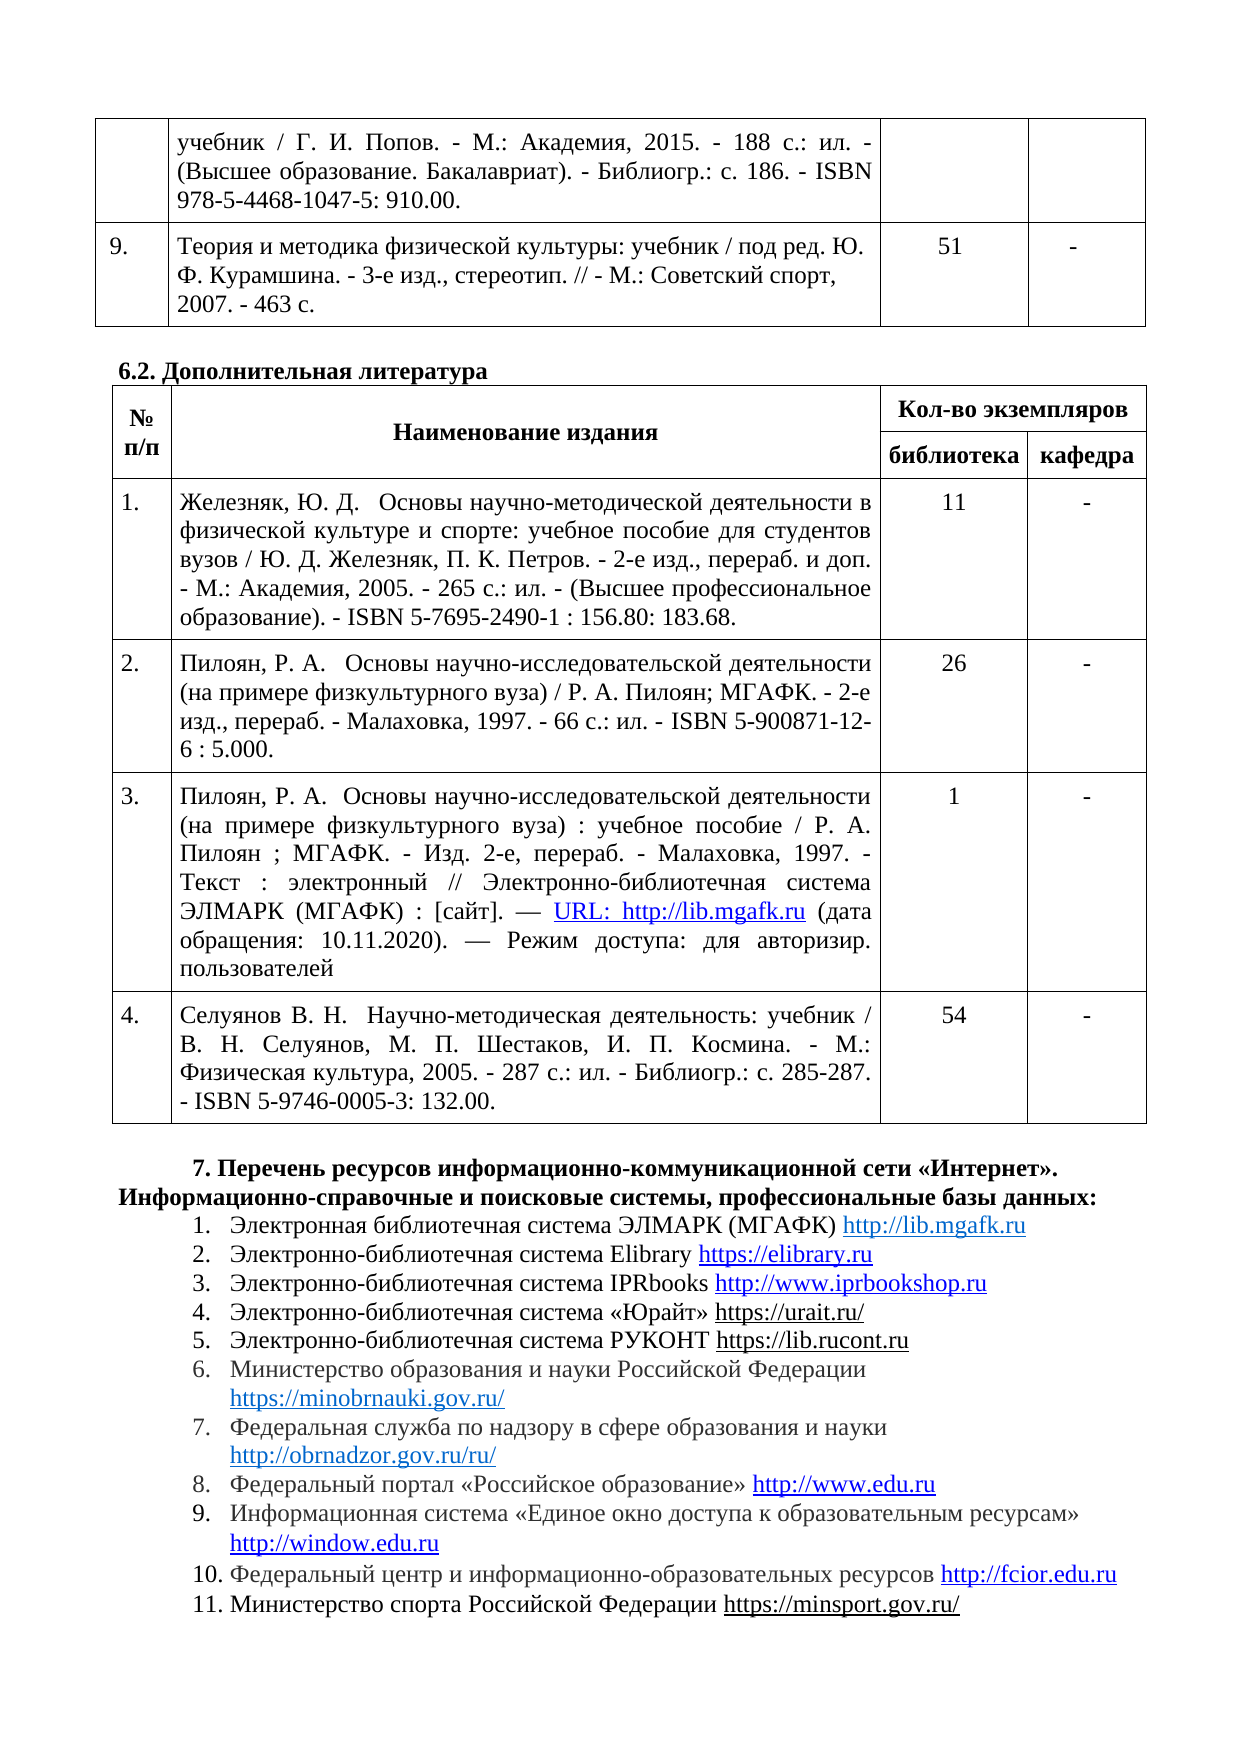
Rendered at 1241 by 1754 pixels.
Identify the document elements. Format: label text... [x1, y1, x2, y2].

list Федеральный портал «Российское образование» http://www.edu.ru [192, 1469, 1122, 1498]
list Электронная библиотечная система ЭЛМАРК (МГАФК) http://lib.mgafk.ru [192, 1211, 1122, 1239]
list Электронно-библиотечная система РУКОНТ https://lib.rucont.ru [192, 1326, 1122, 1354]
table_cell - [1029, 119, 1145, 222]
table_cell 2. [113, 640, 171, 772]
table_cell - [1028, 992, 1146, 1123]
table_cell 51 [881, 223, 1028, 326]
table_cell 54 [881, 992, 1027, 1123]
table_cell кафедра [1028, 432, 1146, 477]
list Информационная система «Единое окно доступа к образовательным ресурсам» http://window.edu.ru [192, 1498, 1122, 1557]
table_cell [96, 119, 168, 222]
table_cell - [1028, 479, 1146, 639]
table_header Кол-во экземпляров [881, 386, 1146, 431]
table_cell 3. [113, 773, 171, 991]
table_cell 50 [881, 119, 1028, 222]
table_cell 26 [881, 640, 1027, 772]
table_cell - [1028, 773, 1146, 991]
table_header Наименование издания [172, 386, 880, 477]
table_cell - [1029, 223, 1145, 326]
table_cell Пилоян, Р. А. Основы научно-исследовательской деятельности (на примере физкультурного вуза) / Р. А. Пилоян; МГАФК. - 2-е изд., перераб. - Малаховка, 1997. - 66 с.: ил. - ISBN 5-900871-12-6 : 5.000. [172, 640, 880, 772]
table_cell - [1028, 640, 1146, 772]
list Министерство образования и науки Российской Федерации https://minobrnauki.gov.ru/ [192, 1354, 1122, 1412]
table_cell 4. [113, 992, 171, 1123]
table_cell 1 [881, 773, 1027, 991]
table_cell 11 [881, 479, 1027, 639]
list Министерство спорта Российской Федерации https://minsport.gov.ru/ [192, 1589, 1122, 1618]
text 7. Перечень ресурсов информационно-коммуникационной сети «Интернет». Информационно-справочные и поисковые системы, профессиональные базы данных: [118, 1153, 1122, 1211]
table_cell 1. [113, 479, 171, 639]
list Федеральный центр и информационно-образовательных ресурсов http://fcior.edu.ru [192, 1559, 1122, 1588]
table_cell Теория и методика физической культуры: учебник / под ред. Ю. Ф. Курамшина. - 3-е изд., стереотип. // - М.: Советский спорт, 2007. - 463 с. [169, 223, 880, 326]
table_cell Железняк, Ю. Д. Основы научно-методической деятельности в физической культуре и спорте: учебное пособие для студентов вузов / Ю. Д. Железняк, П. К. Петров. - 2-е изд., перераб. и доп. - М.: Академия, 2005. - 265 с.: ил. - (Высшее профессиональное образование). - ISBN 5-7695-2490-1 : 156.80: 183.68. [172, 479, 880, 639]
list Федеральная служба по надзору в сфере образования и науки http://obrnadzor.gov.ru/ru/ [192, 1412, 1122, 1469]
list Электронно-библиотечная система «Юрайт» https://urait.ru/ [192, 1297, 1122, 1326]
table_cell Селуянов В. Н. Научно-методическая деятельность: учебник / В. Н. Селуянов, М. П. Шестаков, И. П. Космина. - М.: Физическая культура, 2005. - 287 с.: ил. - Библиогр.: с. 285-287. - ISBN 5-9746-0005-3: 132.00. [172, 992, 880, 1123]
table_header № п/п [113, 386, 171, 477]
table_cell Пилоян, Р. А. Основы научно-исследовательской деятельности (на примере физкультурного вуза) : учебное пособие / Р. А. Пилоян ; МГАФК. - Изд. 2-е, перераб. - Малаховка, 1997. - Текст : электронный // Электронно-библиотечная система ЭЛМАРК (МГАФК) : [сайт]. — URL: http://lib.mgafk.ru (дата обращения: 10.11.2020). — Режим доступа: для авторизир. пользователей [172, 773, 880, 991]
list Электронно-библиотечная система Elibrary https://elibrary.ru [192, 1239, 1122, 1268]
text 6.2. Дополнительная литература [118, 356, 1122, 384]
table_cell [96, 223, 168, 326]
list Электронно-библиотечная система IPRbooks http://www.iprbookshop.ru [192, 1268, 1122, 1297]
table_cell библиотека [881, 432, 1027, 477]
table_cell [169, 119, 880, 222]
